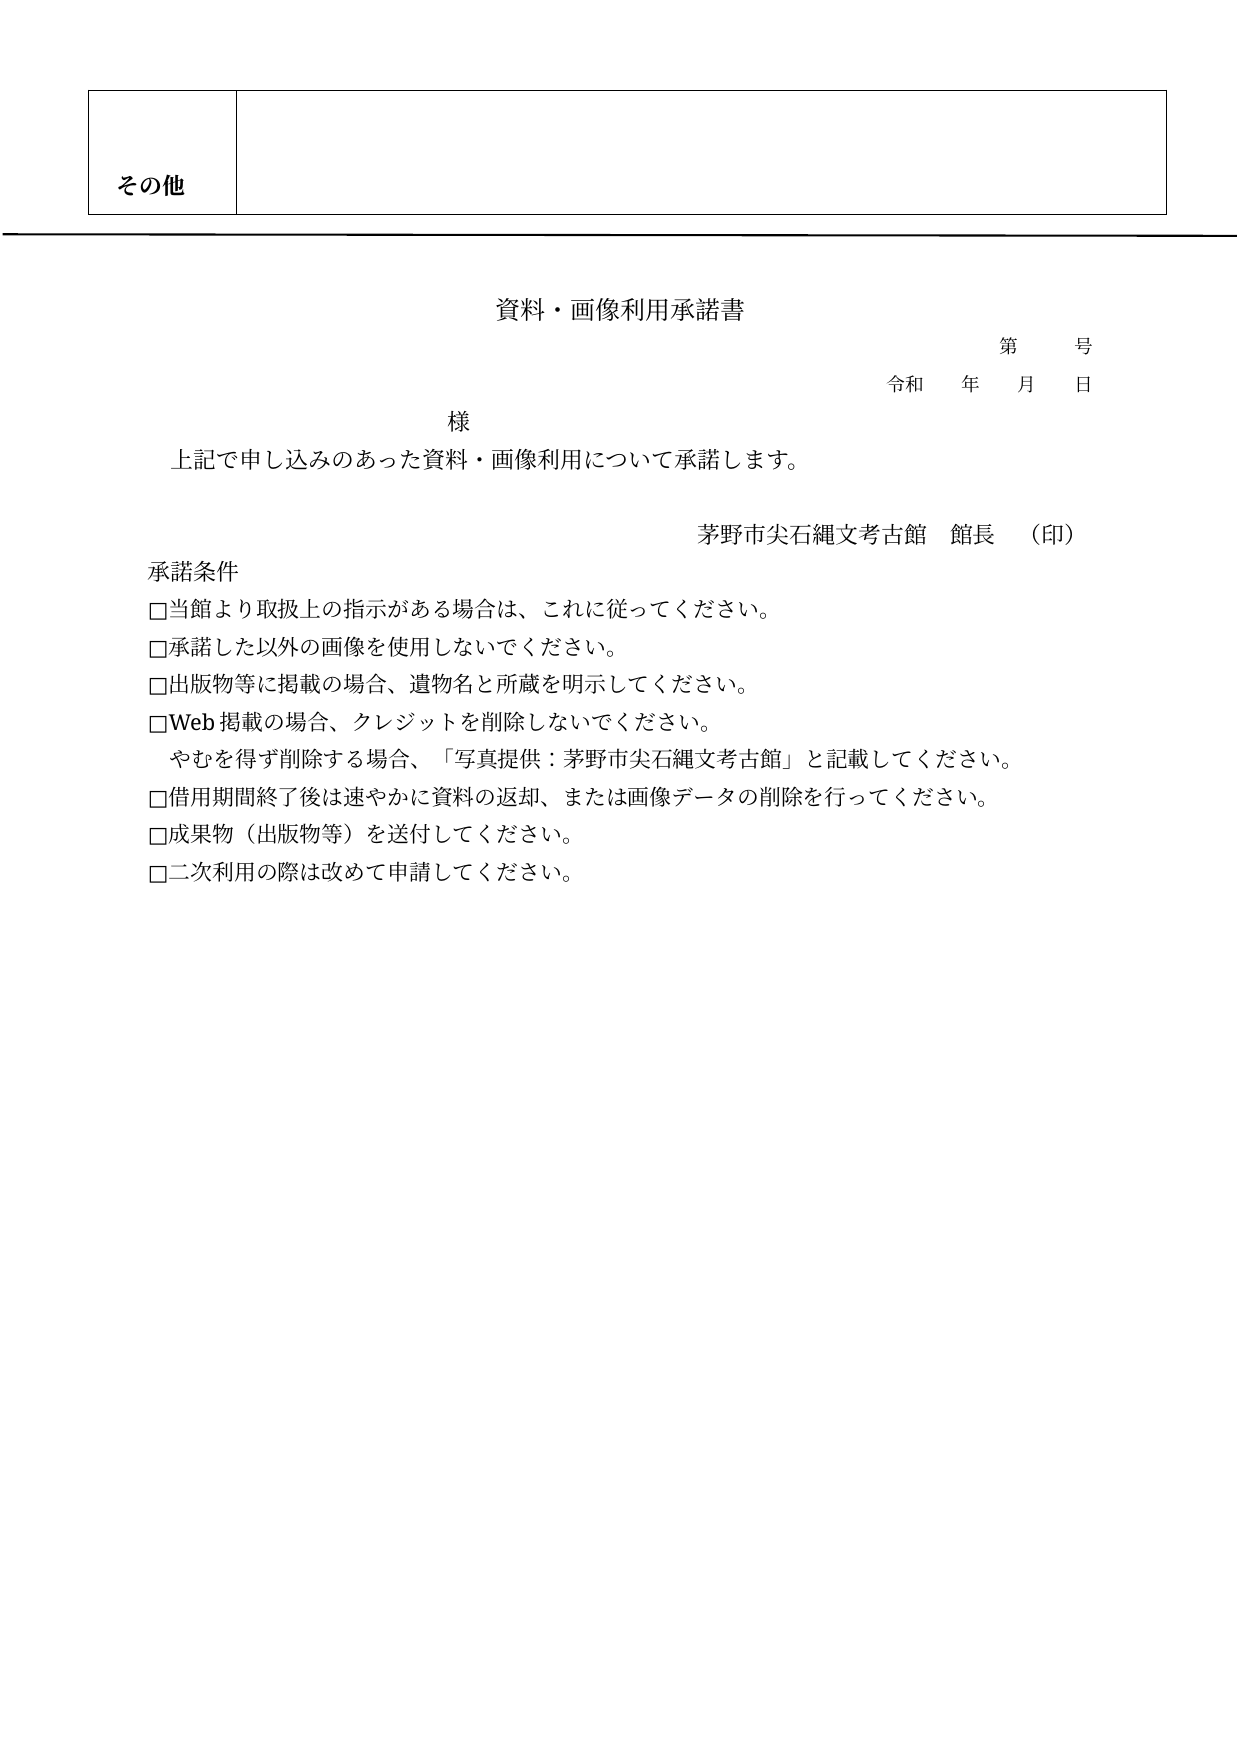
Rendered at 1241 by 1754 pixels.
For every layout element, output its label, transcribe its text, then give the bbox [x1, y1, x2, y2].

text □承諾した以外の画像を使用しないでください。 [148, 627, 1092, 665]
text □二次利用の際は改めて申請してください。 [148, 852, 1092, 890]
text 様 [148, 402, 1092, 440]
text 承諾条件 [148, 552, 1092, 590]
text □成果物（出版物等）を送付してください。 [148, 815, 1092, 852]
table_cell その他 [89, 91, 236, 214]
text 上記で申し込みのあった資料・画像利用について承諾します。 [148, 440, 1092, 477]
text □当館より取扱上の指示がある場合は、これに従ってください。 [148, 590, 1092, 627]
text 茅野市尖石縄文考古館 館長 （印） [148, 515, 1092, 552]
text □出版物等に掲載の場合、遺物名と所蔵を明示してください。 [148, 665, 1092, 702]
text やむを得ず削除する場合、「写真提供：茅野市尖石縄文考古館」と記載してください。 [148, 740, 1092, 777]
text □借用期間終了後は速やかに資料の返却、または画像データの削除を行ってください。 [148, 777, 1092, 815]
text □Web掲載の場合、クレジットを削除しないでください。 [148, 702, 1092, 740]
text 第 号 [148, 327, 1092, 365]
table_cell [237, 91, 1166, 214]
text 資料・画像利用承諾書 [148, 290, 1092, 327]
text 令和 年 月 日 [148, 365, 1092, 402]
